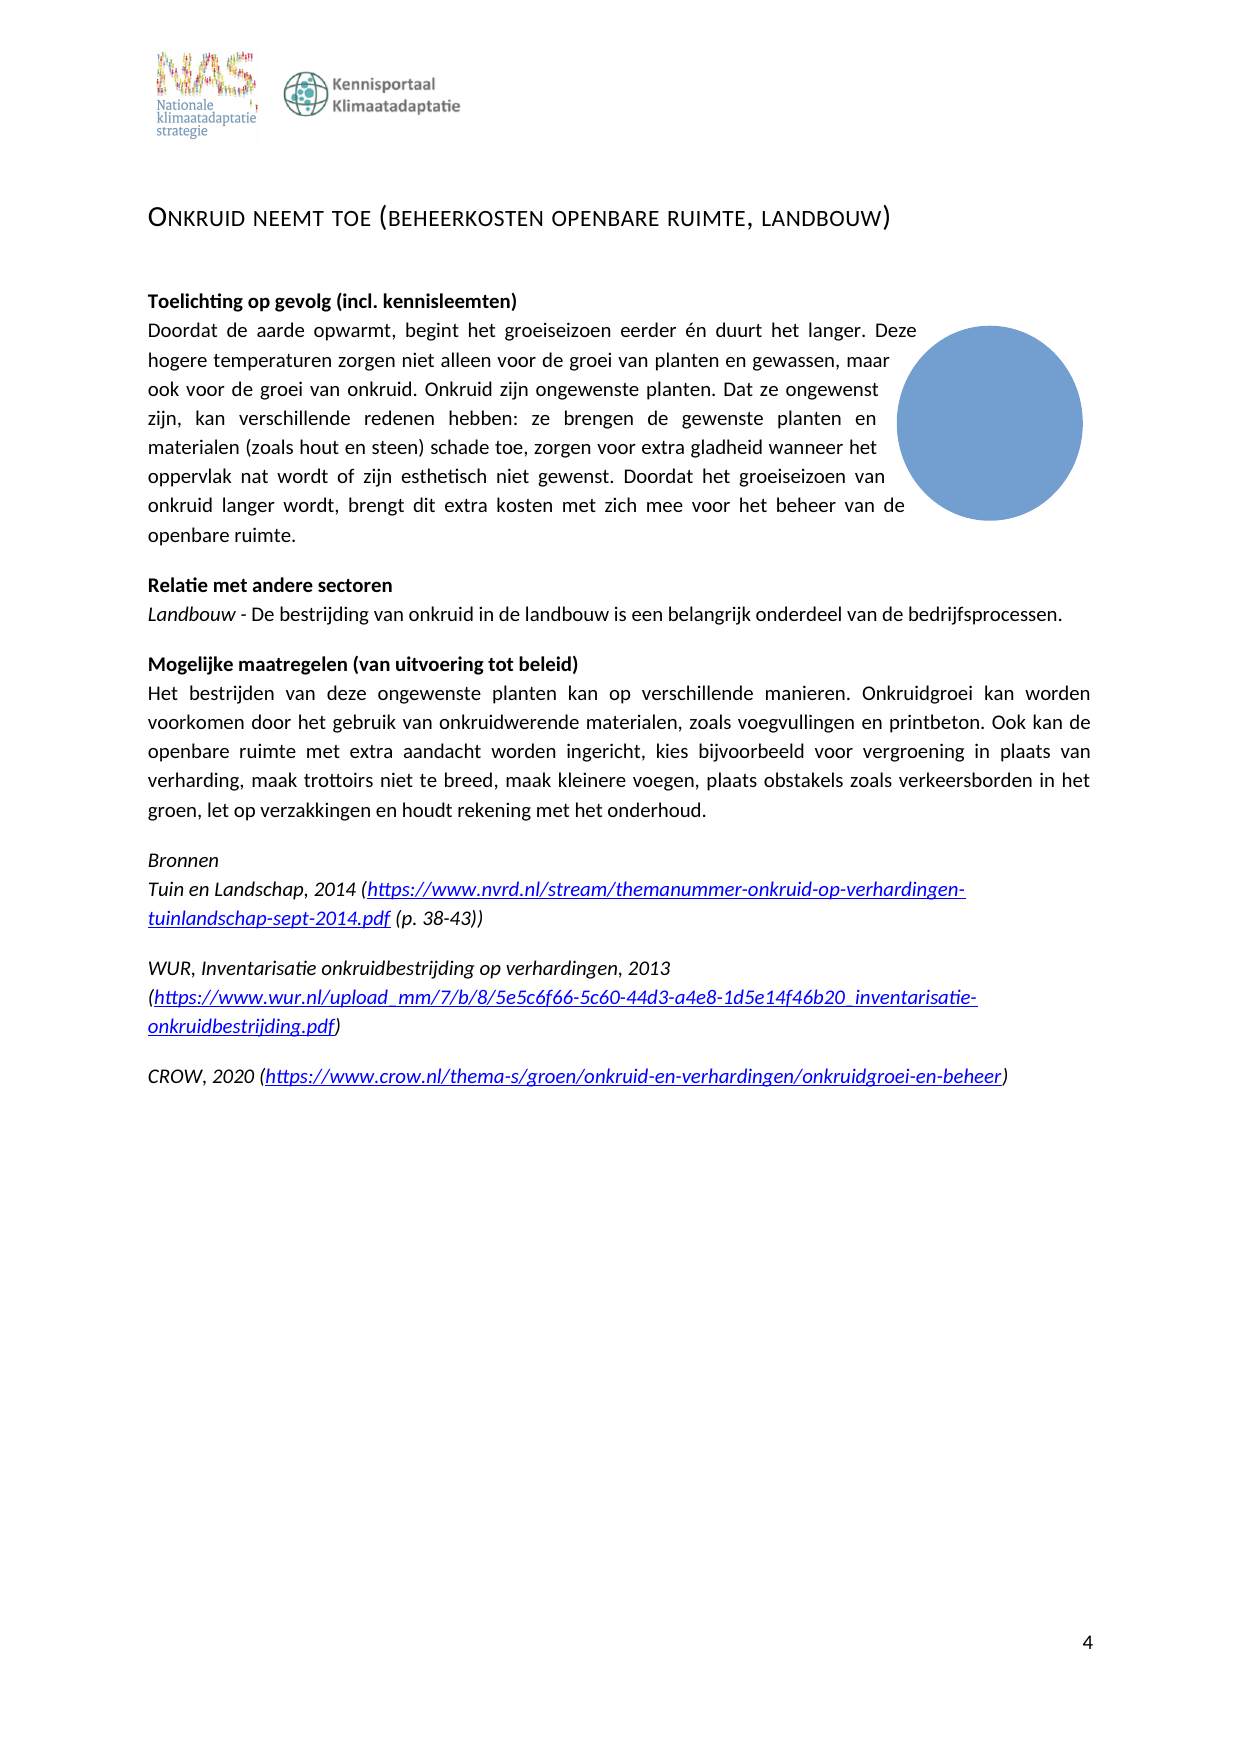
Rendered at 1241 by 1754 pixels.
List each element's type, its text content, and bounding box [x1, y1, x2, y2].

text Toelichting op gevolg (incl. kennisleemten) Doordat de aarde opwarmt, begint het groeiseizoen eerder én duurt het langer. Deze hogere temperaturen zorgen niet alleen voor de groei van planten en gewassen, maar ook voor de groei van onkruid. Onkruid zijn ongewenste planten. Dat ze ongewenst zijn, kan verschillende redenen hebben: ze brengen de gewenste planten en materialen (zoals hout en steen) schade toe, zorgen voor extra gladheid wanneer het oppervlak nat wordt of zijn esthetisch niet gewenst. Doordat het groeiseizoen van onkruid langer wordt, brengt dit extra kosten met zich mee voor het beheer van de openbare ruimte. [148, 288, 1093, 547]
text CROW, 2020 (https://www.crow.nl/thema-s/groen/onkruid-en-verhardingen/onkruidgroei-en-beheer) [148, 1063, 1093, 1089]
text Relatie met andere sectoren Landbouw - De bestrijding van onkruid in de landbouw is een belangrijk onderdeel van de bedrijfsprocessen. [148, 572, 1093, 626]
picture [280, 66, 463, 122]
text Bronnen Tuin en Landschap, 2014 (https://www.nvrd.nl/stream/themanummer-onkruid-op-verhardingen-tuinlandschap-sept-2014.pdf (p. 38-43)) [148, 847, 1093, 931]
text WUR, Inventarisatie onkruidbestrijding op verhardingen, 2013 (https://www.wur.nl/upload_mm/7/b/8/5e5c6f66-5c60-44d3-a4e8-1d5e14f46b20_inventarisatie-onkruidbestrijding.pdf) [148, 955, 1093, 1039]
subtitle Onkruid neemt toe (beheerkosten openbare ruimte, landbouw) [148, 198, 1093, 233]
text Mogelijke maatregelen (van uitvoering tot beleid) Het bestrijden van deze ongewenste planten kan op verschillende manieren. Onkruidgroei kan worden voorkomen door het gebruik van onkruidwerende materialen, zoals voegvullingen en printbeton. Ook kan de openbare ruimte met extra aandacht worden ingericht, kies bijvoorbeeld voor vergroening in plaats van verharding, maak trottoirs niet te breed, maak kleinere voegen, plaats obstakels zoals verkeersborden in het groen, let op verzakkingen en houdt rekening met het onderhoud. [148, 651, 1093, 822]
picture [154, 42, 261, 149]
